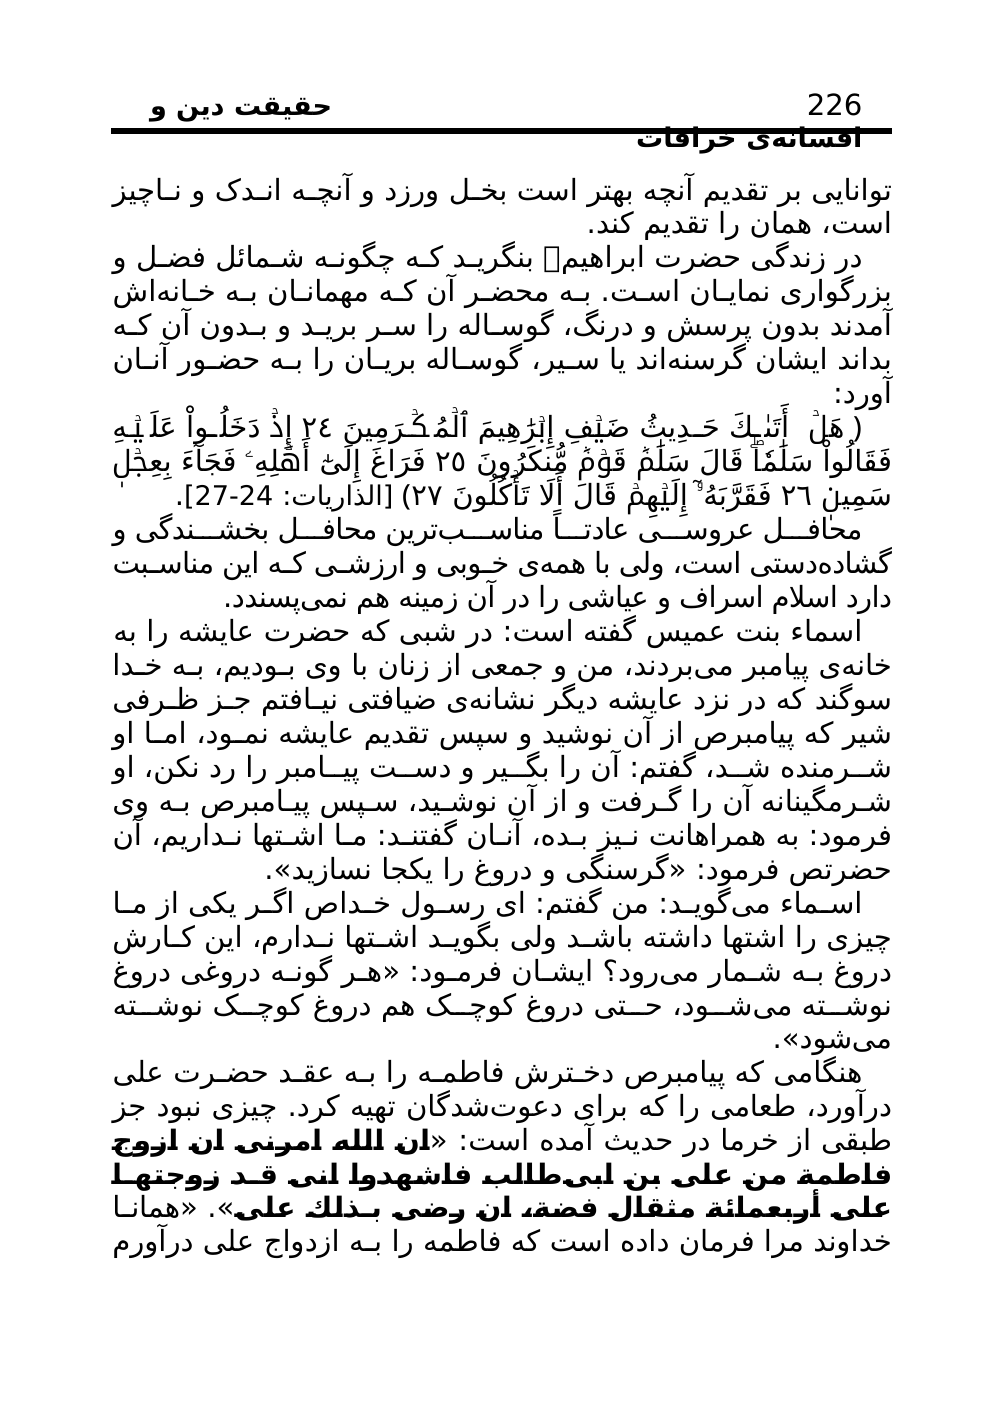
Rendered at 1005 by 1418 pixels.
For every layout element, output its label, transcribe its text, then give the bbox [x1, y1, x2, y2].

text در زندگی حضرت ابراهیم بنگرید که چگونه شمائل فضل و بزرگواری نمایان است. به محضر آن که مهمانان به خانه‌اش آمدند بدون پرسش و درنگ، گوساله را سر برید و بدون آن که بداند ایشان گرسنه‌اند یا سیر، گوساله بریان را به حضور آنان آورد: [112, 241, 892, 411]
text محافل عروسی عادتاً مناسب‌ترین محافل بخشندگی و گشاده‌دستی است، ولی با همه‌ی خوبی و ارزشی که این مناسبت دارد اسلام اسراف و عیاشی را در آن زمینه هم نمی‌پسندد. [112, 512, 892, 614]
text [112, 173, 892, 241]
text اسماء بنت عمیس گفته است: در شبی که حضرت عایشه را به خانه‌ی پیامبر می‌بردند، من و جمعی از زنان با وی بودیم، به خدا سوگند که در نزد عایشه دیگر نشانه‌ی ضیافتی نیافتم جز ظرفی شیر که پیامبرص از آن نوشید و سپس تقدیم عایشه نمود، اما او شرمنده شد، گفتم: آن را بگیر و دست پیامبر را رد نکن، او شرمگینانه آن را گرفت و از آن نوشید، سپس پیامبرص به وی فرمود: به همراهانت نیز بده، آنان گفتند: ما اشتها نداریم، آن حضرتص فرمود: «گرسنگی و دروغ را یکجا نسازید». [112, 614, 892, 886]
text اسماء می‌گوید: من گفتم: ای رسول خداص اگر یکی از ما چیزی را اشتها داشته باشد ولی بگوید اشتها ندارم، این کارش دروغ به شمار می‌رود؟ ایشان فرمود: «هر گونه دروغی دروغ نوشته می‌شود، حتی دروغ کوچک هم دروغ کوچک نوشته می‌شود». [112, 886, 892, 1056]
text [112, 1056, 892, 1258]
text ﴿ هَلۡ أَتَىٰكَ حَدِيثُ ضَيۡفِ إِبۡرَٰهِيمَ ٱلۡمُكۡرَمِينَ ٢٤ إِذۡ دَخَلُواْ عَلَيۡهِ فَقَالُواْ سَلَٰمٗاۖ قَالَ سَلَٰمٞ قَوۡمٞ مُّنكَرُونَ ٢٥ فَرَاغَ إِلَىٰٓ أَهۡلِهِۦ فَجَآءَ بِعِجۡلٖ سَمِينٖ ٢٦ فَقَرَّبَهُۥٓ إِلَيۡهِمۡ قَالَ أَلَا تَأۡكُلُونَ ٢٧﴾ [الذاریات: 24-27]. [112, 411, 892, 512]
